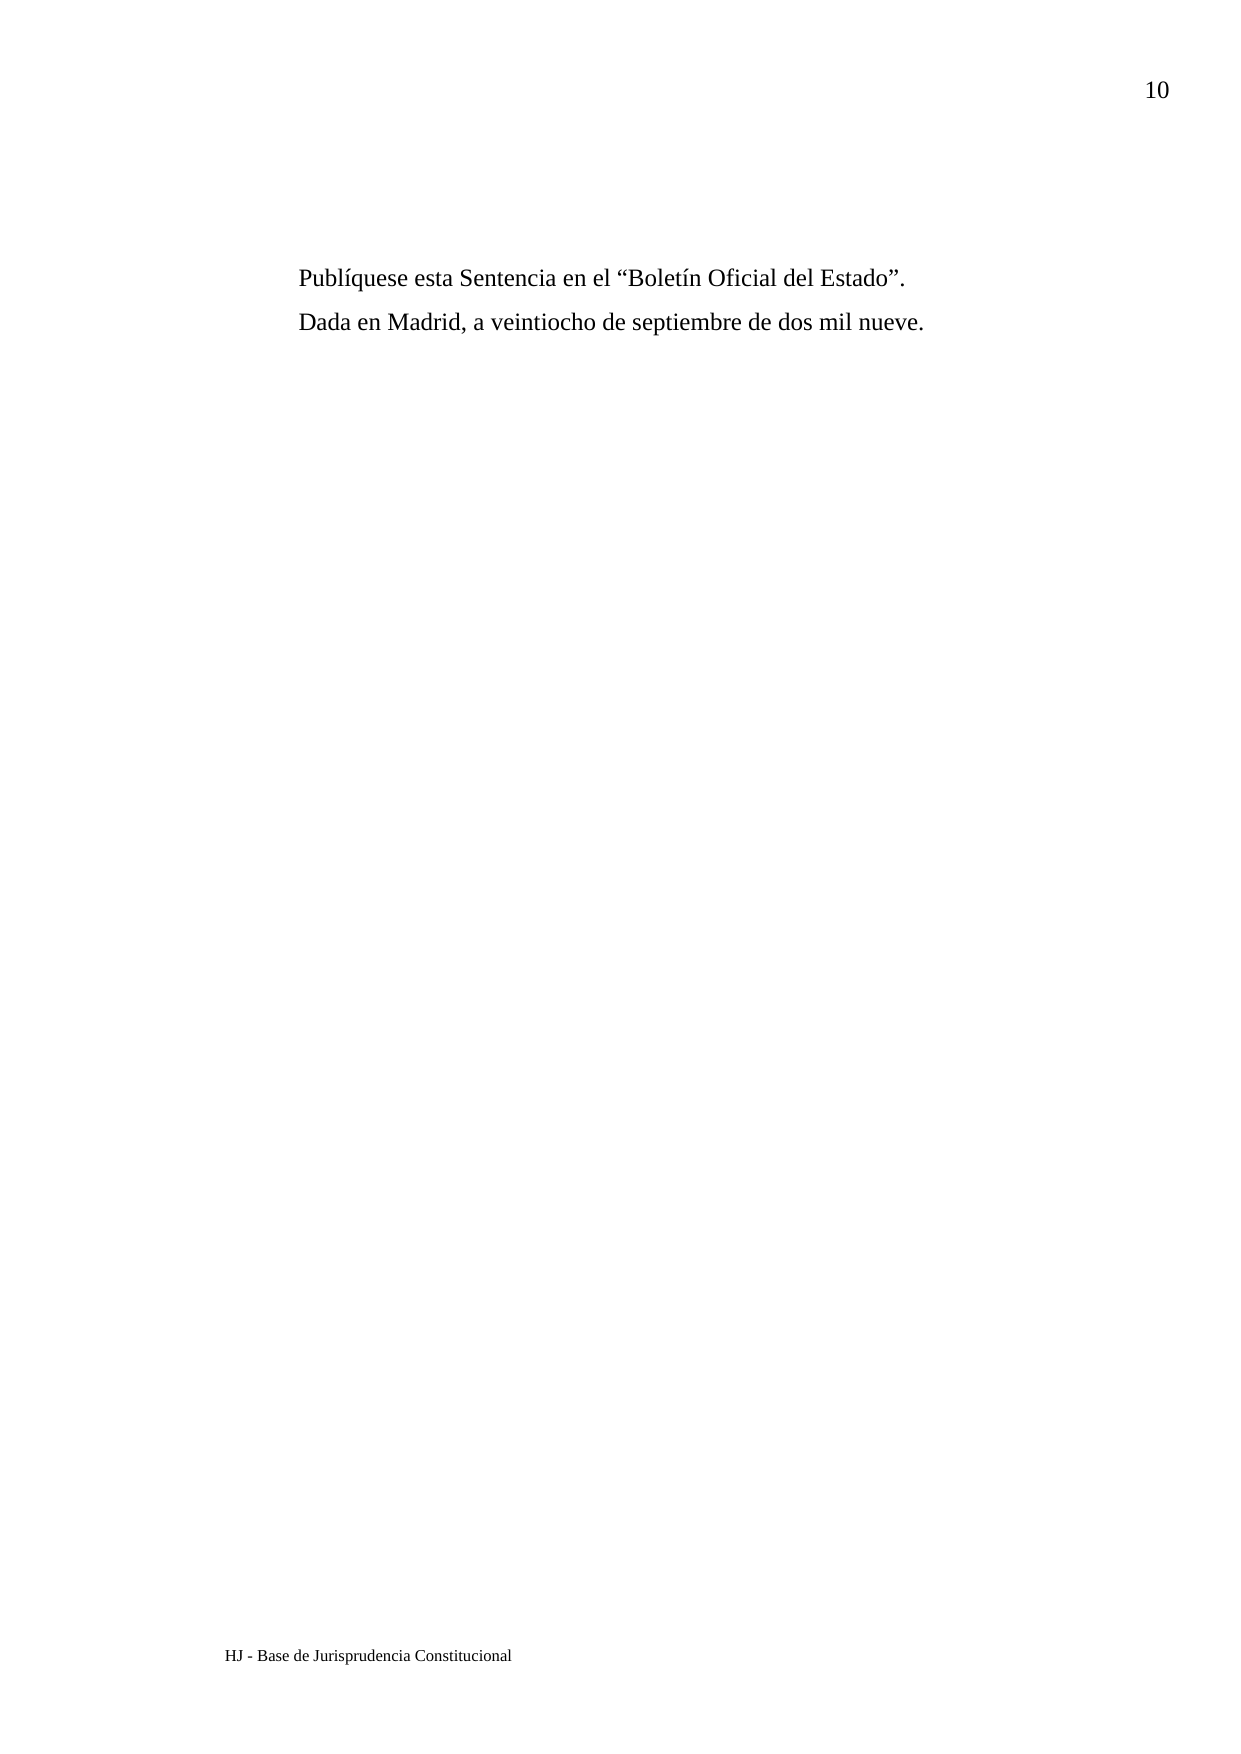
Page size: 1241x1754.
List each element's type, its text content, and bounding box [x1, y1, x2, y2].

text Publíquese esta Sentencia en el “Boletín Oficial del Estado”. [224, 263, 1169, 292]
text Dada en Madrid, a veintiocho de septiembre de dos mil nueve. [224, 307, 1169, 335]
